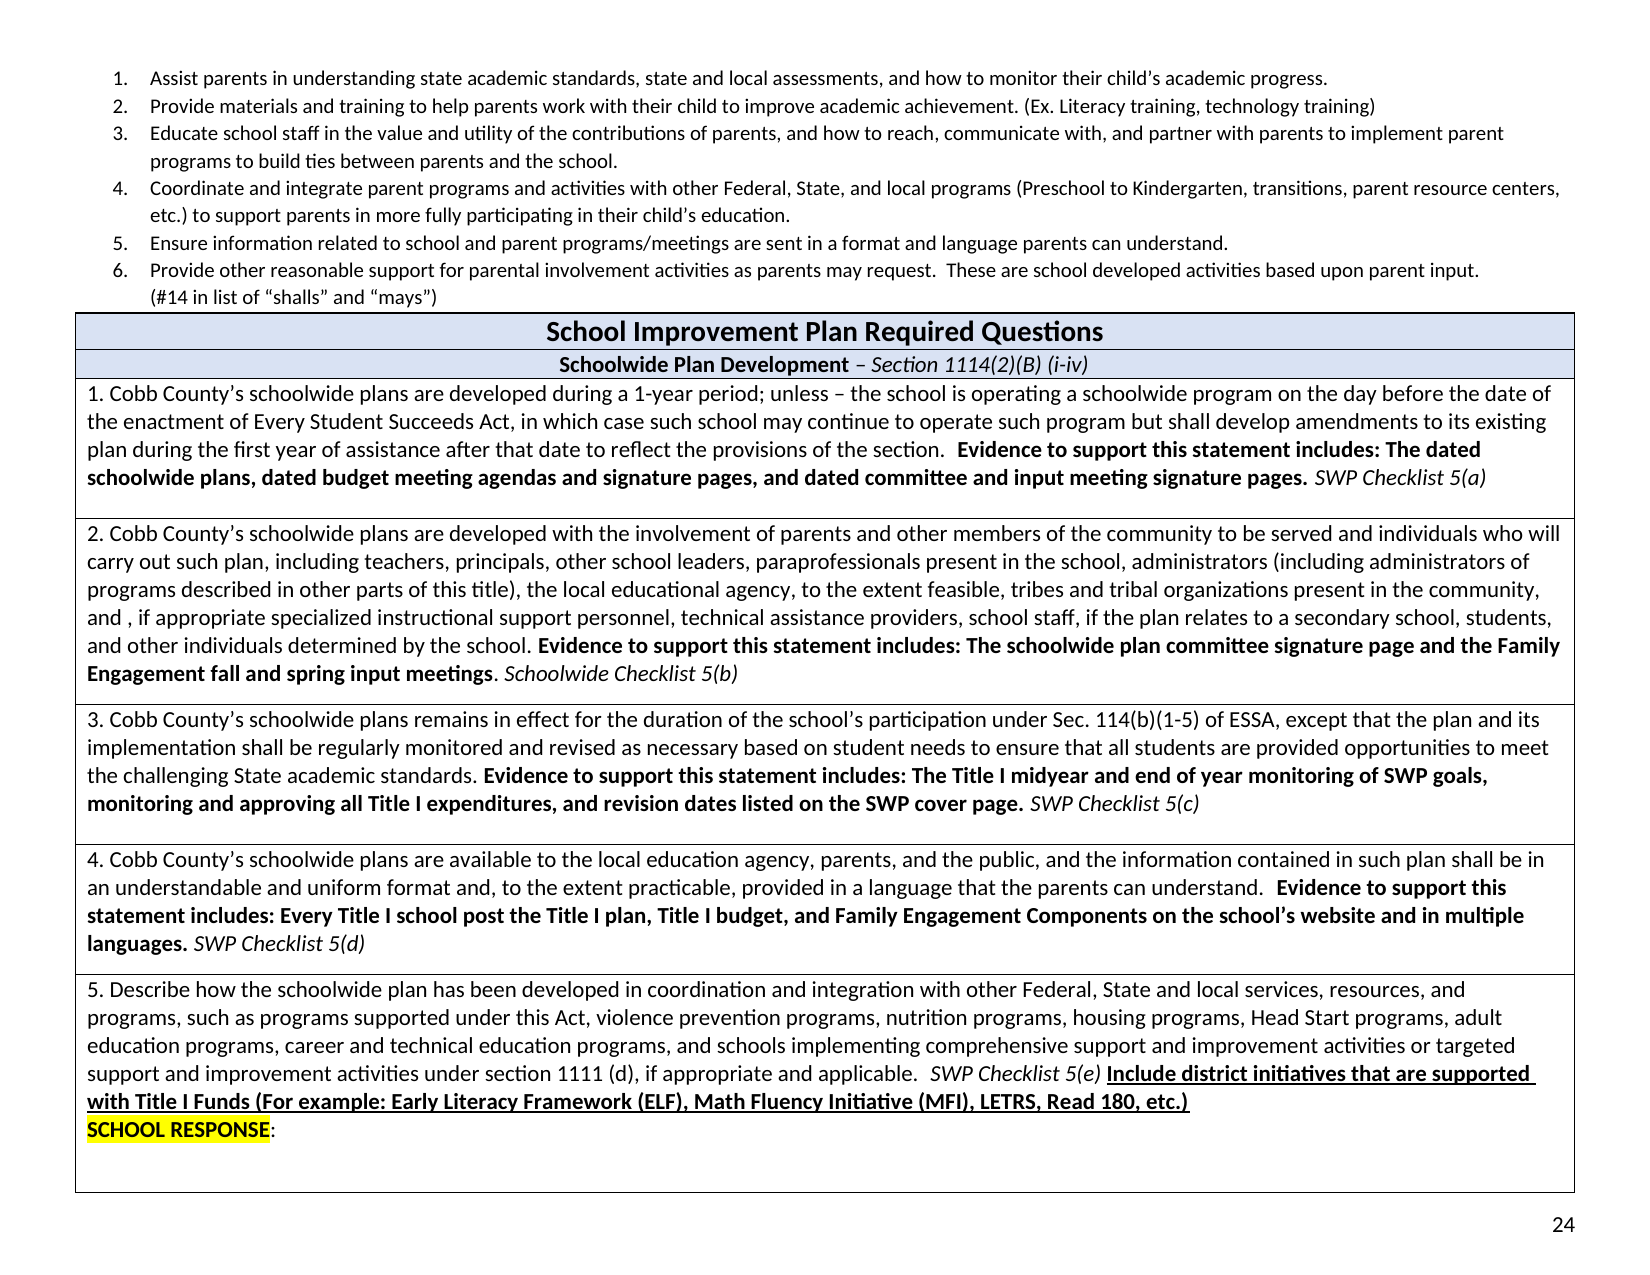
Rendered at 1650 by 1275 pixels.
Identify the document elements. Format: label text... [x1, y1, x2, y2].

table_header School Improvement Plan Required Questions [76, 314, 1574, 349]
list Assist parents in understanding state academic standards, state and local assessments, and how to monitor their child’s academic progress. [112, 66, 1573, 91]
table_cell 2. Cobb County’s schoolwide plans are developed with the involvement of parents and other members of the community to be served and individuals who will carry out such plan, including teachers, principals, other school leaders, paraprofessionals present in the school, administrators (including administrators of programs described in other parts of this title), the local educational agency, to the extent feasible, tribes and tribal organizations present in the community, and , if appropriate specialized instructional support personnel, technical assistance providers, school staff, if the plan relates to a secondary school, students, and other individuals determined by the school. Evidence to support this statement includes: The schoolwide plan committee signature page and the Family Engagement fall and spring input meetings. Schoolwide Checklist 5(b) [76, 519, 1574, 704]
list Ensure information related to school and parent programs/meetings are sent in a format and language parents can understand. [112, 230, 1573, 255]
table_cell 4. Cobb County’s schoolwide plans are available to the local education agency, parents, and the public, and the information contained in such plan shall be in an understandable and uniform format and, to the extent practicable, provided in a language that the parents can understand. Evidence to support this statement includes: Every Title I school post the Title I plan, Title I budget, and Family Engagement Components on the school’s website and in multiple languages. SWP Checklist 5(d) [76, 845, 1574, 974]
list (#14 in list of “shalls” and “mays”) [150, 285, 1573, 310]
table_cell 5. Describe how the schoolwide plan has been developed in coordination and integration with other Federal, State and local services, resources, and programs, such as programs supported under this Act, violence prevention programs, nutrition programs, housing programs, Head Start programs, adult education programs, career and technical education programs, and schools implementing comprehensive support and improvement activities or targeted support and improvement activities under section 1111 (d), if appropriate and applicable. SWP Checklist 5(e) Include district initiatives that are supported with Title I Funds (For example: Early Literacy Framework (ELF), Math Fluency Initiative (MFI), LETRS, Read 180, etc.) [76, 975, 1574, 1115]
table_cell Schoolwide Plan Development – Section 1114(2)(B) (i-iv) [76, 350, 1574, 378]
table_cell 3. Cobb County’s schoolwide plans remains in effect for the duration of the school’s participation under Sec. 114(b)(1-5) of ESSA, except that the plan and its implementation shall be regularly monitored and revised as necessary based on student needs to ensure that all students are provided opportunities to meet the challenging State academic standards. Evidence to support this statement includes: The Title I midyear and end of year monitoring of SWP goals, monitoring and approving all Title I expenditures, and revision dates listed on the SWP cover page. SWP Checklist 5(c) [76, 705, 1574, 844]
list Provide other reasonable support for parental involvement activities as parents may request. These are school developed activities based upon parent input. [112, 257, 1573, 283]
list Coordinate and integrate parent programs and activities with other Federal, State, and local programs (Preschool to Kindergarten, transitions, parent resource centers, etc.) to support parents in more fully participating in their child’s education. [112, 175, 1573, 228]
table_cell 1. Cobb County’s schoolwide plans are developed during a 1-year period; unless – the school is operating a schoolwide program on the day before the date of the enactment of Every Student Succeeds Act, in which case such school may continue to operate such program but shall develop amendments to its existing plan during the first year of assistance after that date to reflect the provisions of the section. Evidence to support this statement includes: The dated schoolwide plans, dated budget meeting agendas and signature pages, and dated committee and input meeting signature pages. SWP Checklist 5(a) [76, 379, 1574, 518]
list Educate school staff in the value and utility of the contributions of parents, and how to reach, communicate with, and partner with parents to implement parent programs to build ties between parents and the school. [112, 120, 1573, 173]
list Provide materials and training to help parents work with their child to improve academic achievement. (Ex. Literacy training, technology training) [112, 93, 1573, 118]
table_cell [76, 1115, 1574, 1192]
